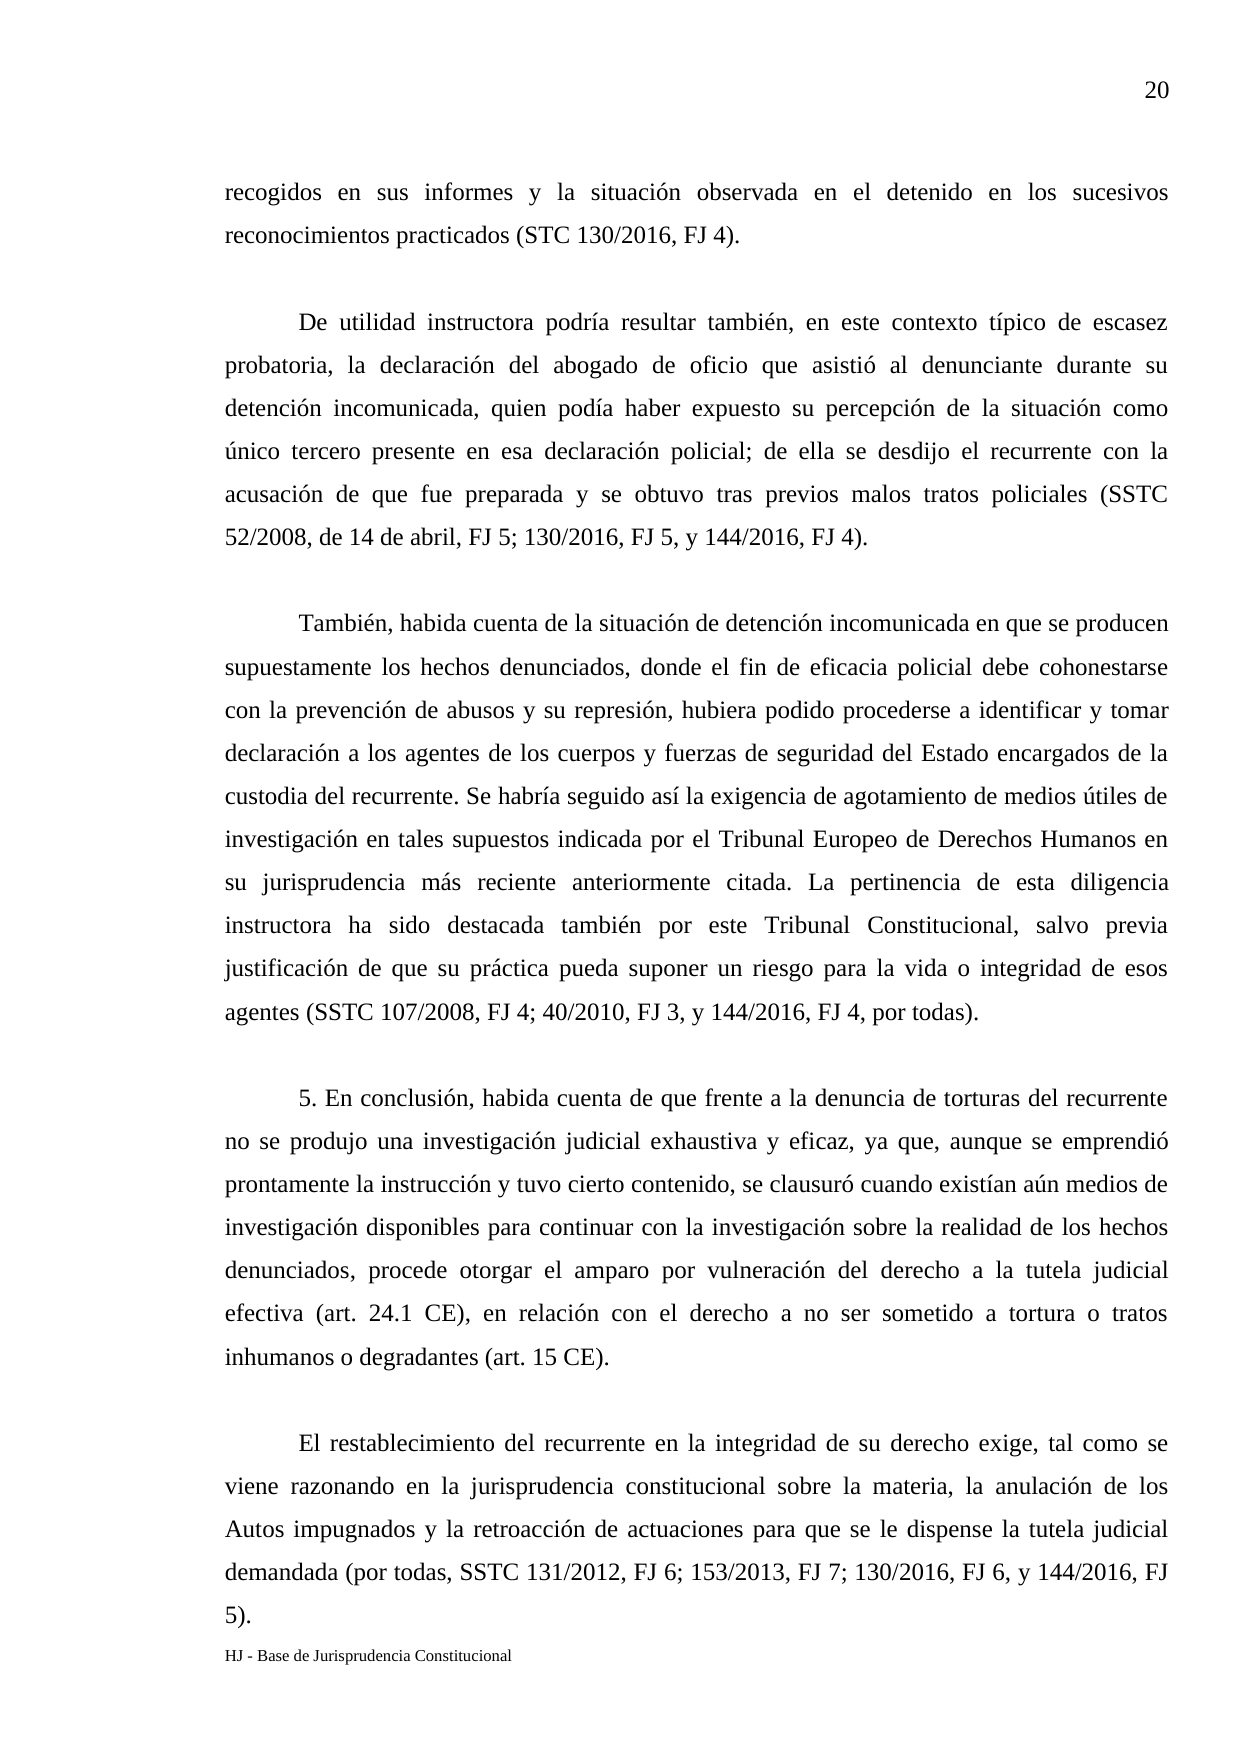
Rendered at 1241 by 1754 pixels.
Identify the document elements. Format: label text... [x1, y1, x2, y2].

text De utilidad instructora podría resultar también, en este contexto típico de escasez probatoria, la declaración del abogado de oficio que asistió al denunciante durante su detención incomunicada, quien podía haber expuesto su percepción de la situación como único tercero presente en esa declaración policial; de ella se desdijo el recurrente con la acusación de que fue preparada y se obtuvo tras previos malos tratos policiales (SSTC 52/2008, de 14 de abril, FJ 5; 130/2016, FJ 5, y 144/2016, FJ 4). [224, 307, 1169, 551]
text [224, 177, 1169, 249]
text 5. En conclusión, habida cuenta de que frente a la denuncia de torturas del recurrente no se produjo una investigación judicial exhaustiva y eficaz, ya que, aunque se emprendió prontamente la instrucción y tuvo cierto contenido, se clausuró cuando existían aún medios de investigación disponibles para continuar con la investigación sobre la realidad de los hechos denunciados, procede otorgar el amparo por vulneración del derecho a la tutela judicial efectiva (art. 24.1 CE), en relación con el derecho a no ser sometido a tortura o tratos inhumanos o degradantes (art. 15 CE). [224, 1083, 1169, 1370]
text El restablecimiento del recurrente en la integridad de su derecho exige, tal como se viene razonando en la jurisprudencia constitucional sobre la materia, la anulación de los Autos impugnados y la retroacción de actuaciones para que se le dispense la tutela judicial demandada (por todas, SSTC 131/2012, FJ 6; 153/2013, FJ 7; 130/2016, FJ 6, y 144/2016, FJ 5). [224, 1428, 1169, 1629]
text También, habida cuenta de la situación de detención incomunicada en que se producen supuestamente los hechos denunciados, donde el fin de eficacia policial debe cohonestarse con la prevención de abusos y su represión, hubiera podido procederse a identificar y tomar declaración a los agentes de los cuerpos y fuerzas de seguridad del Estado encargados de la custodia del recurrente. Se habría seguido así la exigencia de agotamiento de medios útiles de investigación en tales supuestos indicada por el Tribunal Europeo de Derechos Humanos en su jurisprudencia más reciente anteriormente citada. La pertinencia de esta diligencia instructora ha sido destacada también por este Tribunal Constitucional, salvo previa justificación de que su práctica pueda suponer un riesgo para la vida o integridad de esos agentes (SSTC 107/2008, FJ 4; 40/2010, FJ 3, y 144/2016, FJ 4, por todas). [224, 608, 1169, 1025]
